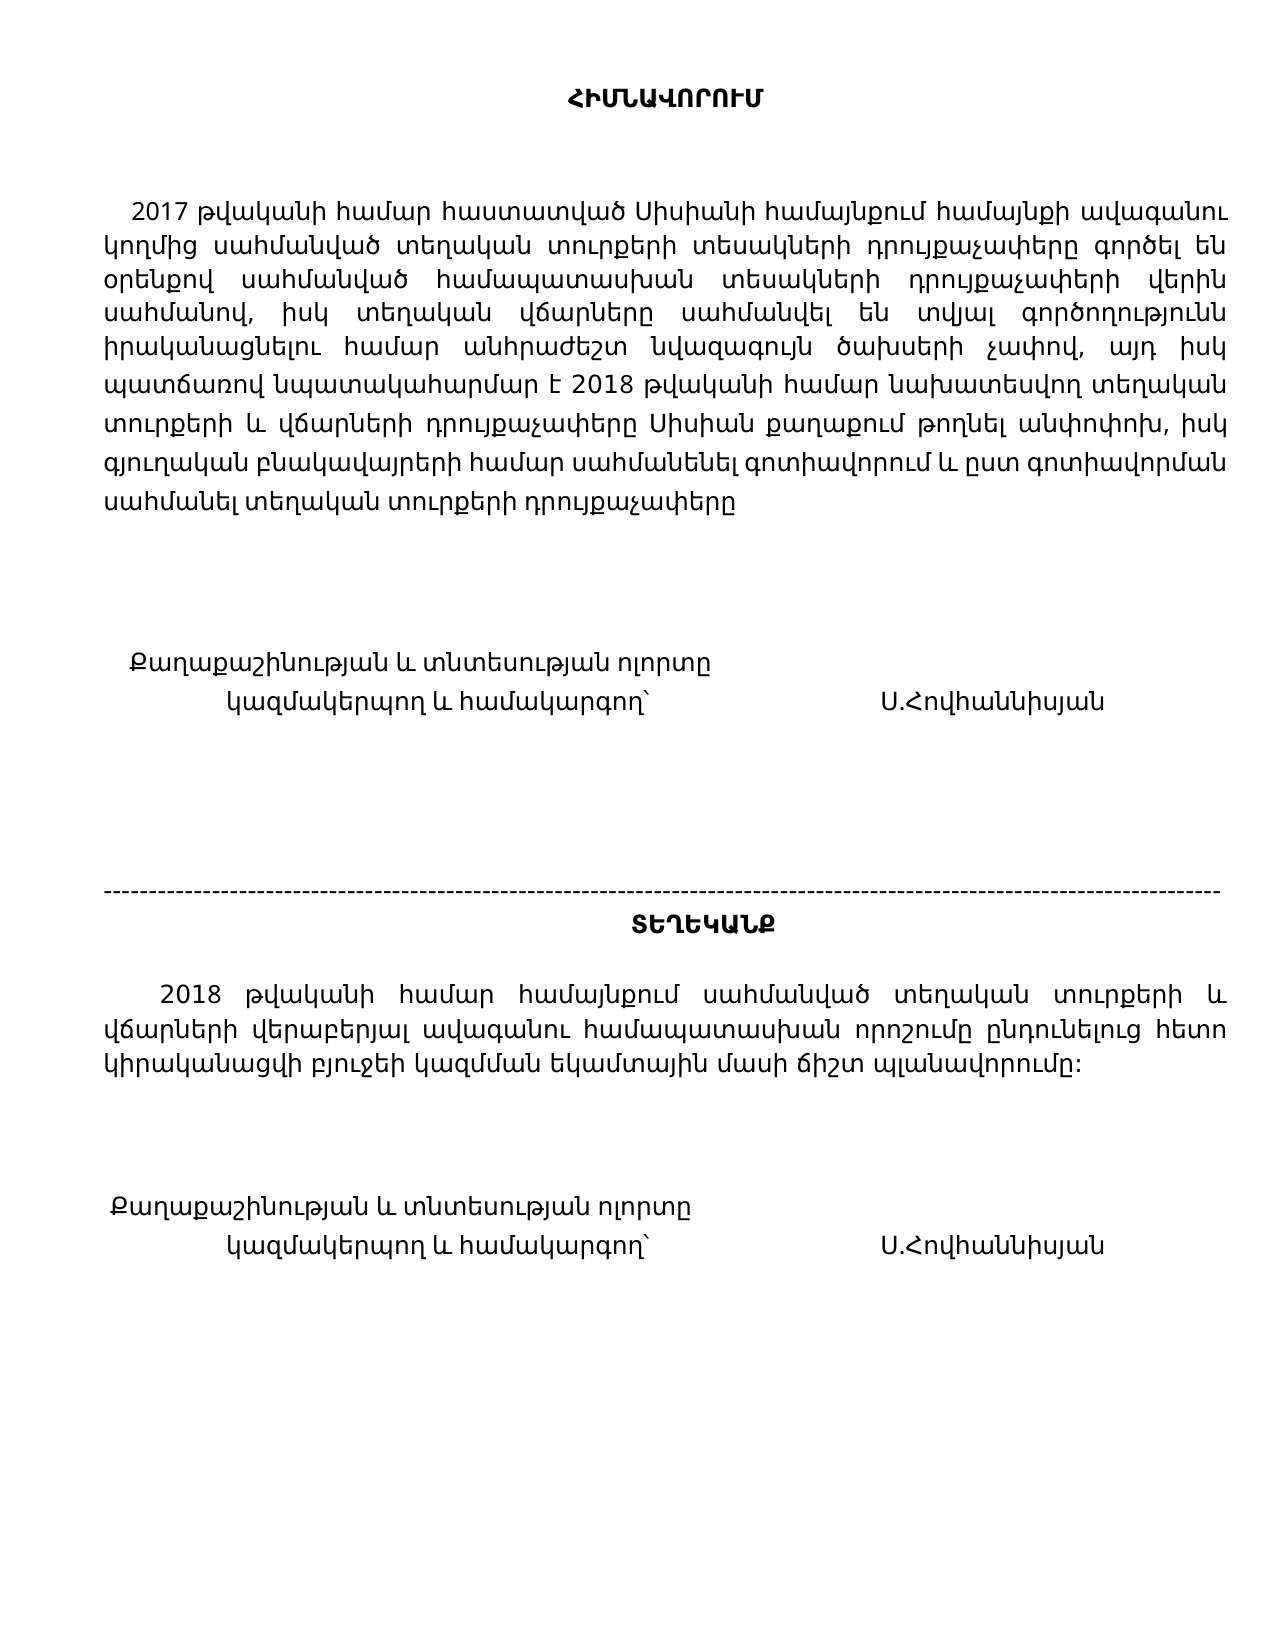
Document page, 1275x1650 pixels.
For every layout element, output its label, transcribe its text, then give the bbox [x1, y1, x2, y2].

text ՀԻՄՆԱՎՈՐՈՒՄ [103, 84, 1228, 113]
text կազմակերպող և համակարգող՝ Ս.Հովհաննիսյան [103, 684, 1228, 718]
text 2017 թվականի համար հաստատված Սիսիանի համայնքում համայնքի ավագանու կողմից սահմանված տեղական տուրքերի տեսակների դրույքաչափերը գործել են օրենքով սահմանված համապատասխան տեսակների դրույքաչափերի վերին սահմանով, իսկ տեղական վճարները սահմանվել են տվյալ գործողությունն իրականացնելու համար անհրաժեշտ նվազագույն ծախսերի չափով, այդ իսկ պատճառով նպատակահարմար է 2018 թվականի համար նախատեսվող տեղական տուրքերի և վճարների դրույքաչափերը Սիսիան քաղաքում թողնել անփոփոխ, իսկ գյուղական բնակավայրերի համար սահմանենել գոտիավորում և ըստ գոտիավորման սահմանել տեղական տուրքերի դրույքաչափերը [103, 193, 1228, 518]
text ՏԵՂԵԿԱՆՔ [103, 910, 1228, 939]
text Քաղաքաշինության և տնտեսության ոլորտը [103, 1189, 1228, 1223]
text կազմակերպող և համակարգող՝ Ս.Հովհաննիսյան [103, 1228, 1228, 1262]
text ---------------------------------------------------------------------------------------------------------------------------- [103, 876, 1228, 906]
text Քաղաքաշինության և տնտեսության ոլորտը [103, 644, 1228, 679]
text 2018 թվականի համար համայնքում սահմանված տեղական տուրքերի և վճարների վերաբերյալ ավագանու համապատասխան որոշումը ընդունելուց հետո կիրականացվի բյուջեի կազմման եկամտային մասի ճիշտ պլանավորումը: [103, 977, 1228, 1078]
